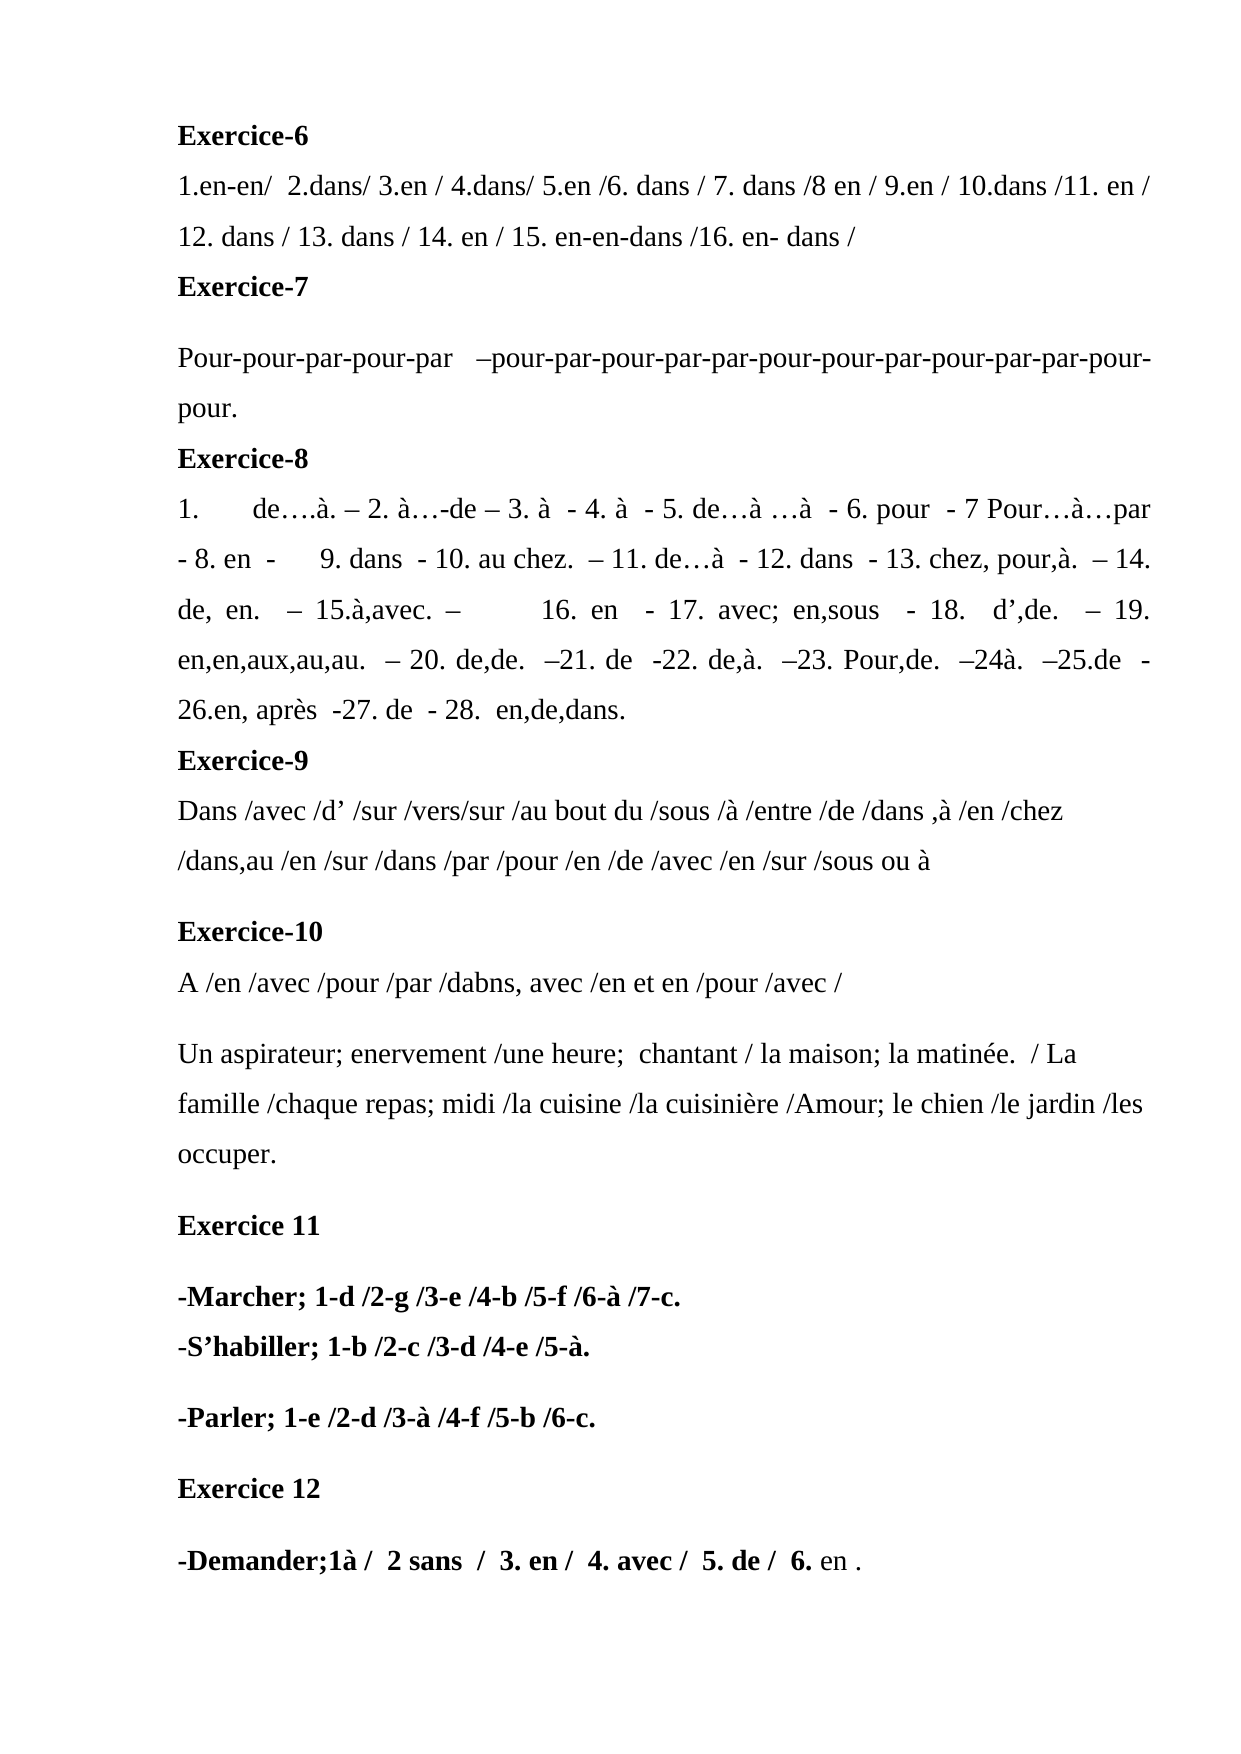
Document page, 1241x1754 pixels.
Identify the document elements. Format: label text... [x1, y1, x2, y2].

text Dans /avec /d’ /sur /vers/sur /au bout du /sous /à /entre /de /dans ,à /en /chez /dans,au /en /sur /dans /par /pour /en /de /avec /en /sur /sous ou à [177, 793, 1152, 877]
text 1.en-en/ 2.dans/ 3.en / 4.dans/ 5.en /6. dans / 7. dans /8 en / 9.en / 10.dans /11. en / 12. dans / 13. dans / 14. en / 15. en-en-dans /16. en- dans / [177, 168, 1152, 252]
text Un aspirateur; enervement /une heure; chantant / la maison; la matinée. / La famille /chaque repas; midi /la cuisine /la cuisinière /Amour; le chien /le jardin /les occuper. [177, 1036, 1152, 1170]
subtitle Exercice-6 [177, 118, 1152, 152]
text -S’habiller; 1-b /2-c /3-d /4-e /5-à. [177, 1329, 1152, 1363]
subtitle Exercice-10 [177, 914, 1152, 948]
list de….à. – 2. à…-de – 3. à - 4. à - 5. de…à …à - 6. pour - 7 Pour…à…par - 8. en - 9. dans - 10. au chez. – 11. de…à - 12. dans - 13. chez, pour,à. – 14. de, en. – 15.à,avec. – 16. en - 17. avec; en,sous - 18. d’,de. – 19. en,en,aux,au,au. – 20. de,de. –21. de -22. de,à. –23. Pour,de. –24à. –25.de -26.en, après -27. de - 28. en,de,dans. [177, 491, 1152, 726]
text Exercice 11 [177, 1208, 1152, 1241]
text Exercice-7 [177, 269, 1152, 303]
subtitle Exercice-8 [177, 441, 1152, 474]
text Exercice 12 [177, 1471, 1152, 1505]
text Pour-pour-par-pour-par –pour-par-pour-par-par-pour-pour-par-pour-par-par-pour-pour. [177, 340, 1152, 424]
subtitle Exercice-9 [177, 743, 1152, 776]
text A /en /avec /pour /par /dabns, avec /en et en /pour /avec / [177, 965, 1152, 998]
text -Parler; 1-e /2-d /3-à /4-f /5-b /6-c. [177, 1400, 1152, 1434]
text -Demander;1à / 2 sans / 3. en / 4. avec / 5. de / 6. en . [177, 1543, 1152, 1576]
text -Marcher; 1-d /2-g /3-e /4-b /5-f /6-à /7-c. [177, 1279, 1152, 1312]
